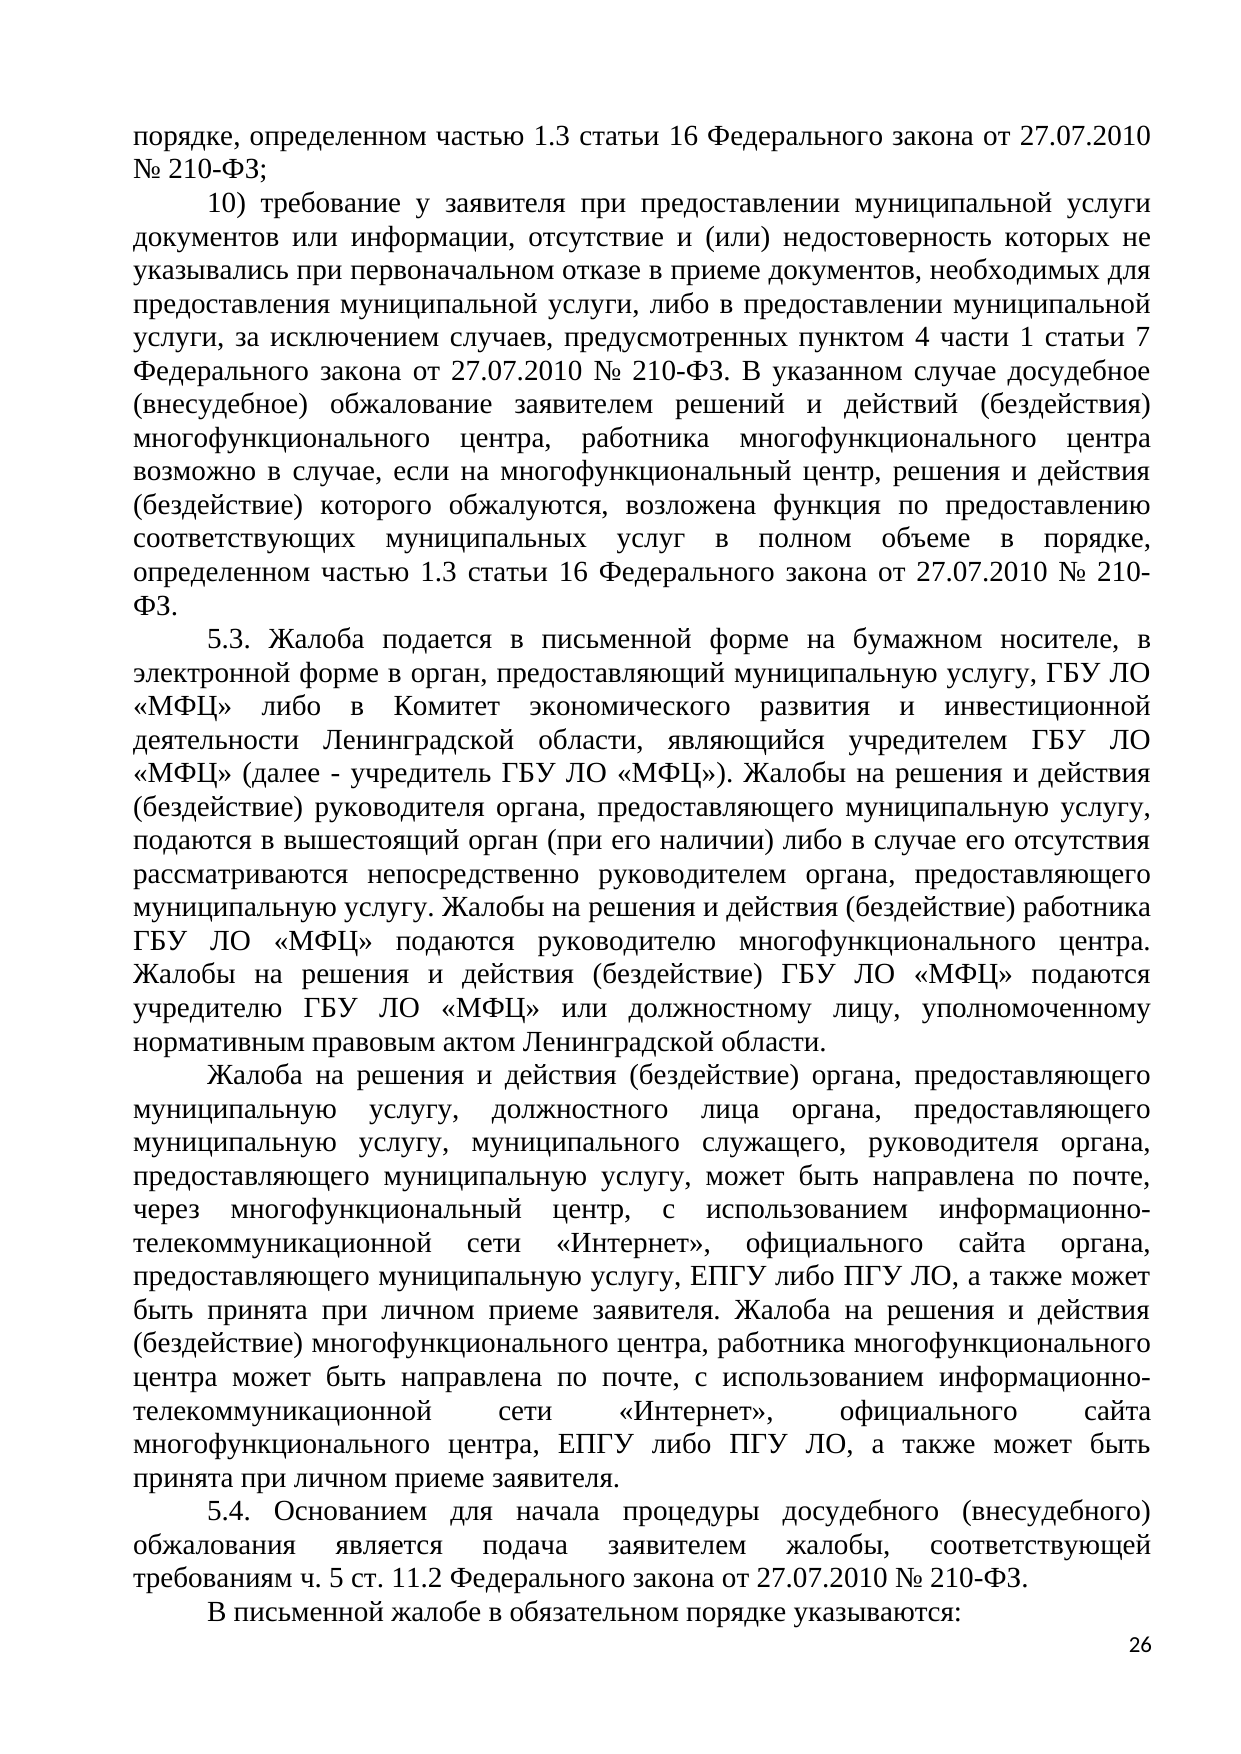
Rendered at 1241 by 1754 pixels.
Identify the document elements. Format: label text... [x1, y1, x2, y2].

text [133, 118, 1152, 185]
text Жалоба на решения и действия (бездействие) органа, предоставляющего муниципальную услугу, должностного лица органа, предоставляющего муниципальную услугу, муниципального служащего, руководителя органа, предоставляющего муниципальную услугу, может быть направлена по почте, через многофункциональный центр, с использованием информационно-телекоммуникационной сети «Интернет», официального сайта органа, предоставляющего муниципальную услугу, ЕПГУ либо ПГУ ЛО, а также может быть принята при личном приеме заявителя. Жалоба на решения и действия (бездействие) многофункционального центра, работника многофункционального центра может быть направлена по почте, с использованием информационно-телекоммуникационной сети «Интернет», официального сайта многофункционального центра, ЕПГУ либо ПГУ ЛО, а также может быть принята при личном приеме заявителя. [133, 1057, 1152, 1493]
text 5.4. Основанием для начала процедуры досудебного (внесудебного) обжалования является подача заявителем жалобы, соответствующей требованиям ч. 5 ст. 11.2 Федерального закона от 27.07.2010 № 210-ФЗ. [133, 1493, 1152, 1594]
text В письменной жалобе в обязательном порядке указываются: [133, 1594, 1152, 1627]
text 5.3. Жалоба подается в письменной форме на бумажном носителе, в электронной форме в орган, предоставляющий муниципальную услугу, ГБУ ЛО «МФЦ» либо в Комитет экономического развития и инвестиционной деятельности Ленинградской области, являющийся учредителем ГБУ ЛО «МФЦ» (далее - учредитель ГБУ ЛО «МФЦ»). Жалобы на решения и действия (бездействие) руководителя органа, предоставляющего муниципальную услугу, подаются в вышестоящий орган (при его наличии) либо в случае его отсутствия рассматриваются непосредственно руководителем органа, предоставляющего муниципальную услугу. Жалобы на решения и действия (бездействие) работника ГБУ ЛО «МФЦ» подаются руководителю многофункционального центра. Жалобы на решения и действия (бездействие) ГБУ ЛО «МФЦ» подаются учредителю ГБУ ЛО «МФЦ» или должностному лицу, уполномоченному нормативным правовым актом Ленинградской области. [133, 621, 1152, 1057]
text 10) требование у заявителя при предоставлении муниципальной услуги документов или информации, отсутствие и (или) недостоверность которых не указывались при первоначальном отказе в приеме документов, необходимых для предоставления муниципальной услуги, либо в предоставлении муниципальной услуги, за исключением случаев, предусмотренных пунктом 4 части 1 статьи 7 Федерального закона от 27.07.2010 № 210-ФЗ. В указанном случае досудебное (внесудебное) обжалование заявителем решений и действий (бездействия) многофункционального центра, работника многофункционального центра возможно в случае, если на многофункциональный центр, решения и действия (бездействие) которого обжалуются, возложена функция по предоставлению соответствующих муниципальных услуг в полном объеме в порядке, определенном частью 1.3 статьи 16 Федерального закона от 27.07.2010 № 210-ФЗ. [133, 185, 1152, 621]
